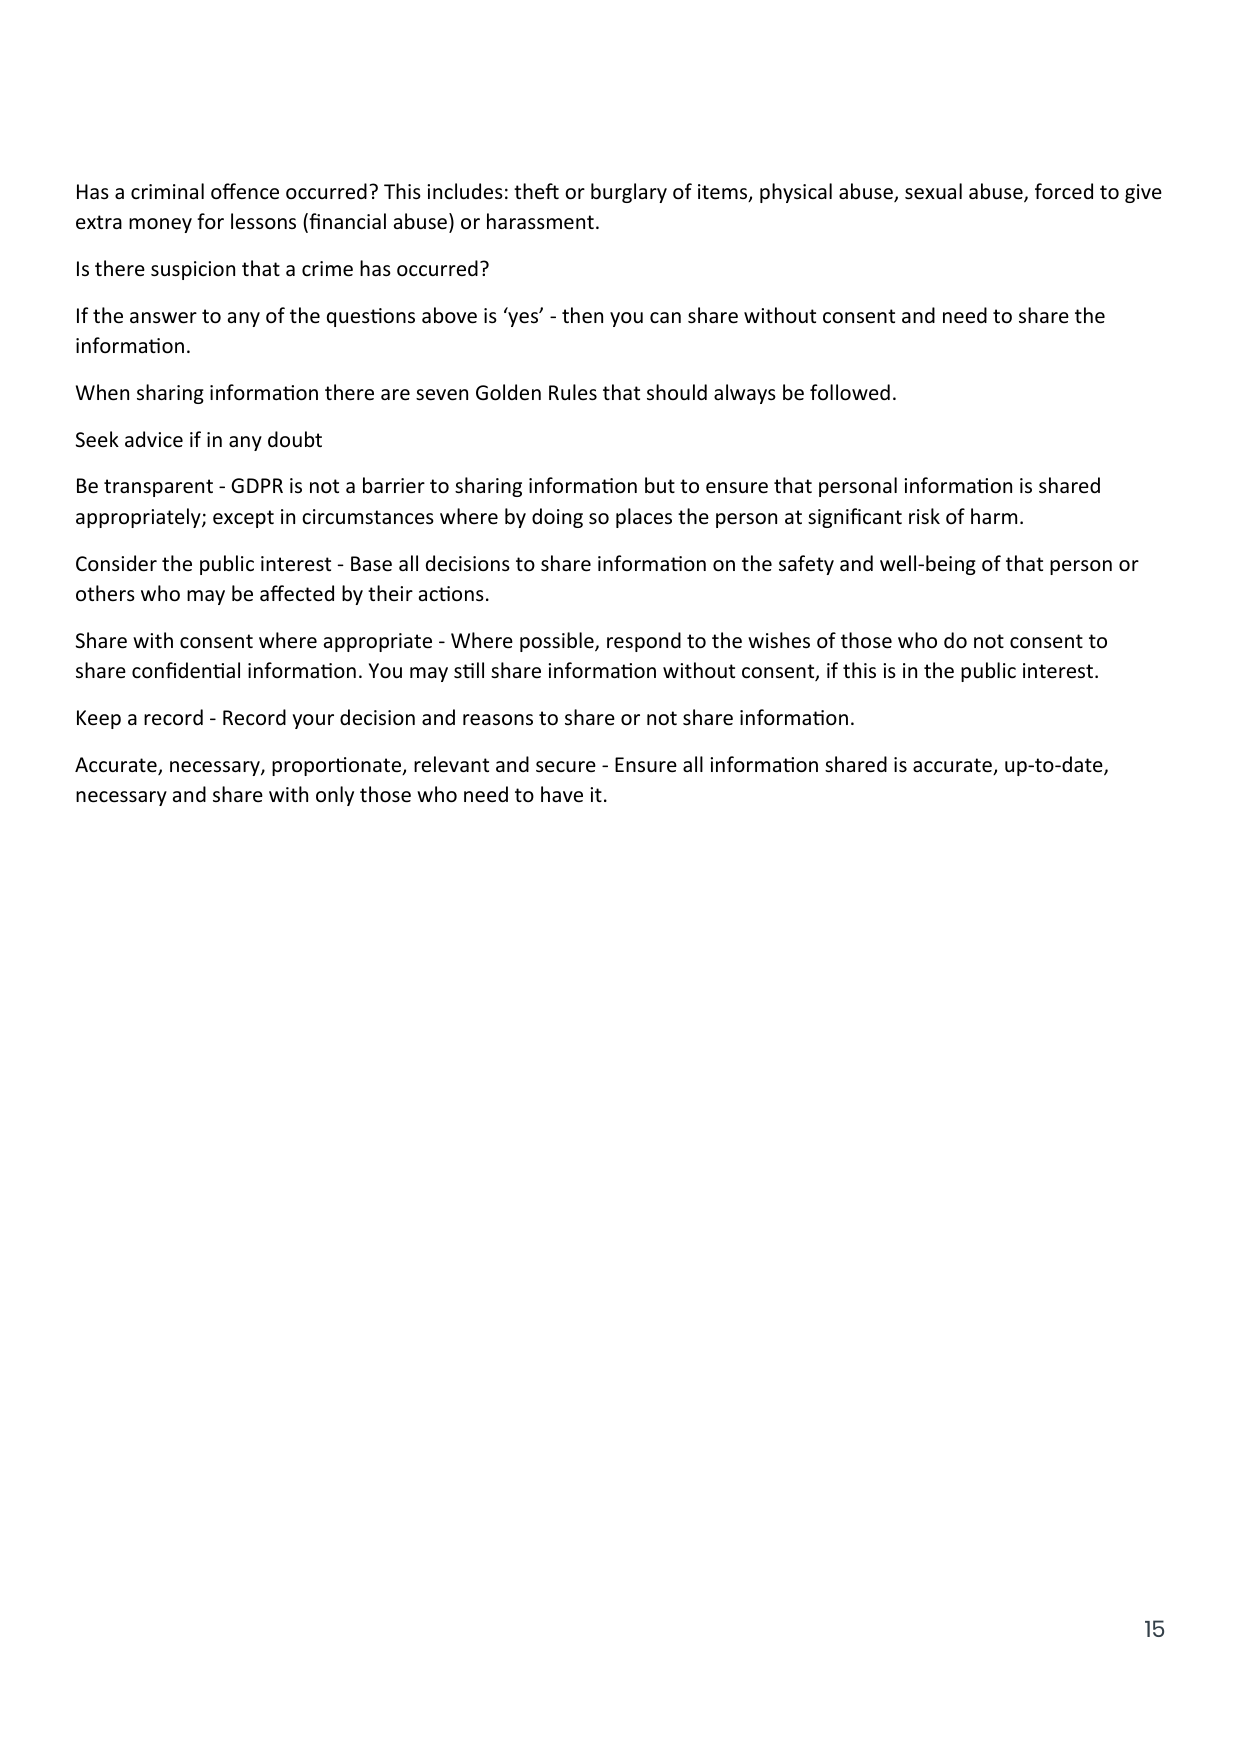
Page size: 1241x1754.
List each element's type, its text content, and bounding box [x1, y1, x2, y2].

text Consider the public interest - Base all decisions to share information on the safety and well-being of that person or others who may be affected by their actions. [75, 549, 1165, 607]
text Accurate, necessary, proportionate, relevant and secure - Ensure all information shared is accurate, up-to-date, necessary and share with only those who need to have it. [75, 750, 1165, 808]
text Share with consent where appropriate - Where possible, respond to the wishes of those who do not consent to share confidential information. You may still share information without consent, if this is in the public interest. [75, 626, 1165, 684]
text Keep a record - Record your decision and reasons to share or not share information. [75, 703, 1165, 731]
text When sharing information there are seven Golden Rules that should always be followed. [75, 378, 1165, 406]
text Seek advice if in any doubt [75, 425, 1165, 453]
text Be transparent - GDPR is not a barrier to sharing information but to ensure that personal information is shared appropriately; except in circumstances where by doing so places the person at significant risk of harm. [75, 472, 1165, 530]
text Has a criminal offence occurred? This includes: theft or burglary of items, physical abuse, sexual abuse, forced to give extra money for lessons (financial abuse) or harassment. [75, 177, 1165, 235]
text If the answer to any of the questions above is ‘yes’ - then you can share without consent and need to share the information. [75, 301, 1165, 359]
text Is there suspicion that a crime has occurred? [75, 254, 1165, 282]
